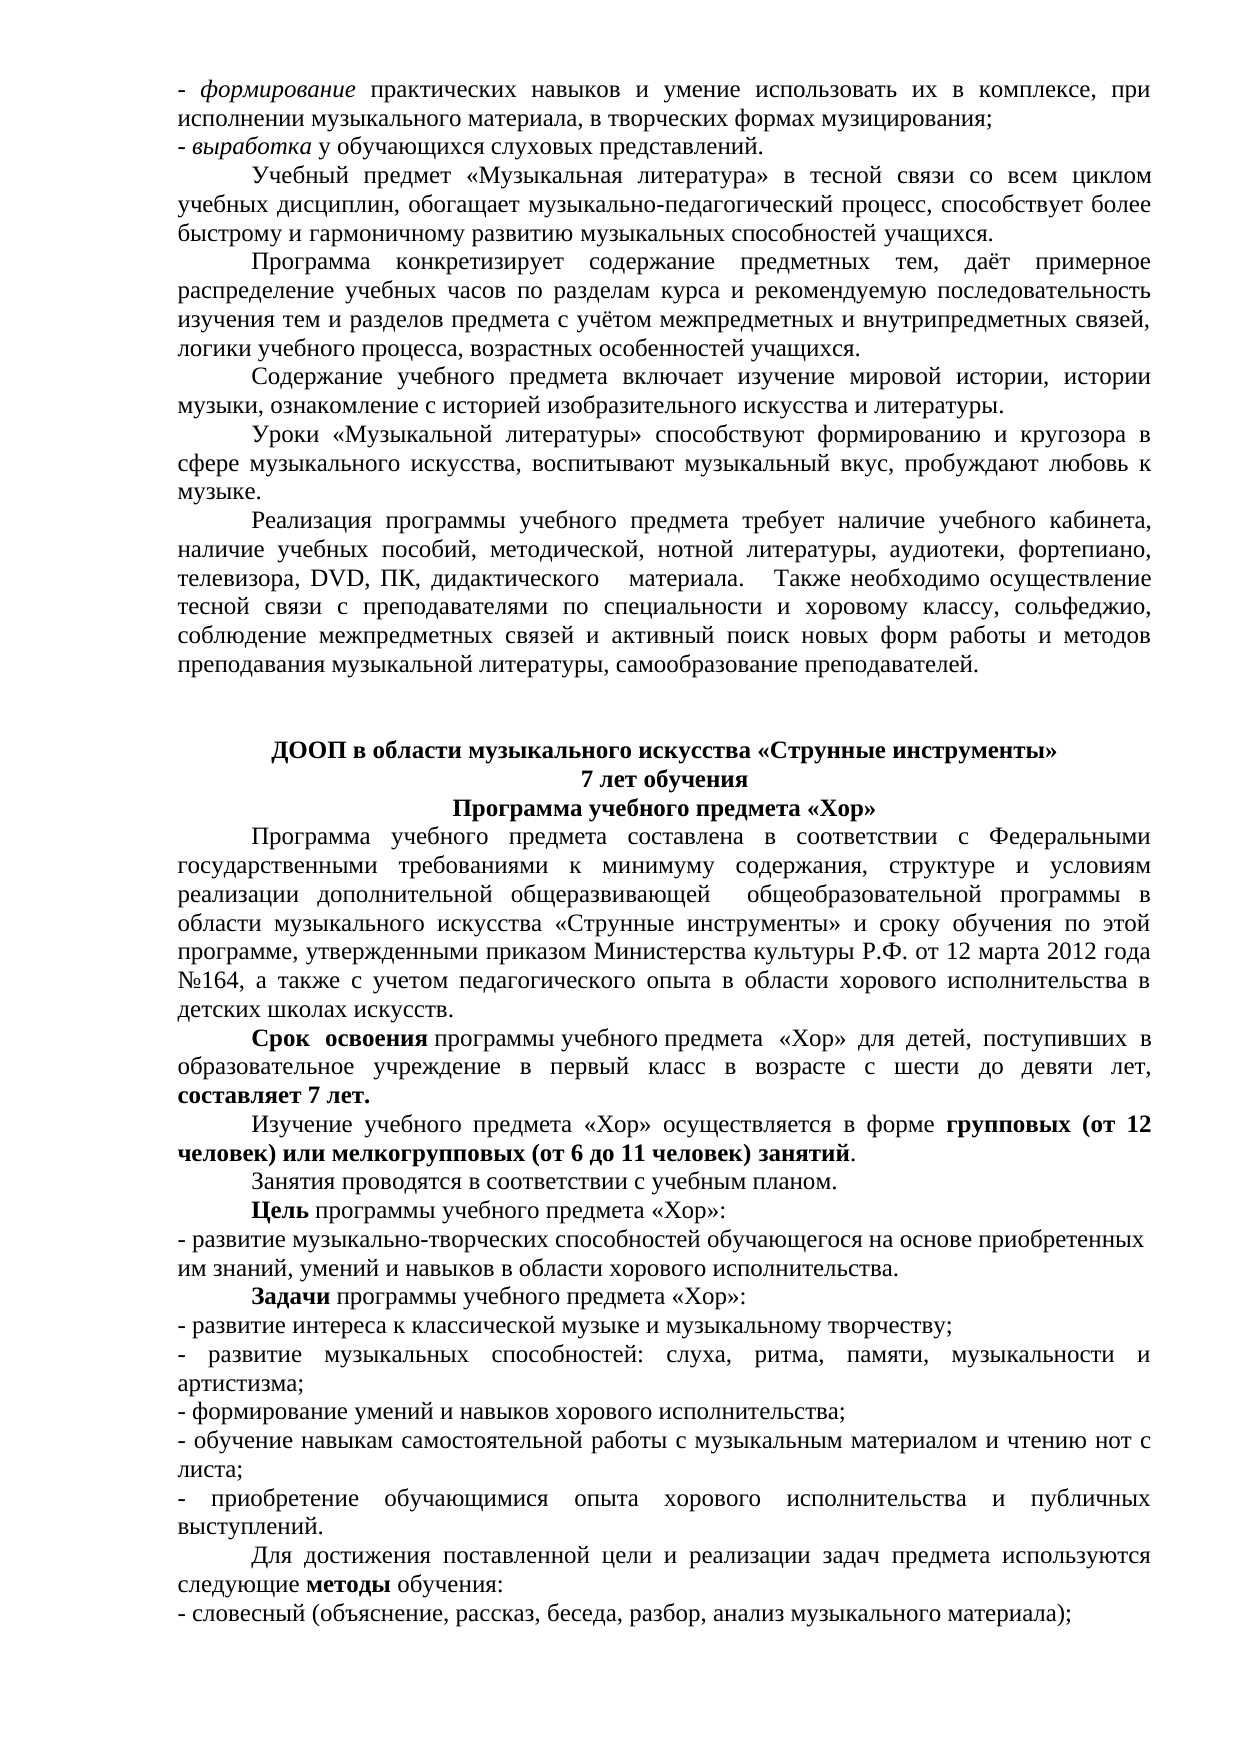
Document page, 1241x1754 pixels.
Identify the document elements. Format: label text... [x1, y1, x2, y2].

text - развитие музыкальных способностей: слуха, ритма, памяти, музыкальности и артистизма; [177, 1339, 1152, 1396]
text Задачи программы учебного предмета «Хор»: [215, 1281, 1152, 1310]
text - развитие интереса к классической музыке и музыкальному творчеству; [177, 1310, 1152, 1339]
text - развитие музыкально-творческих способностей обучающегося на основе приобретенных им знаний, умений и навыков в области хорового исполнительства. [177, 1224, 1152, 1281]
text Программа конкретизирует содержание предметных тем, даёт примерное распределение учебных часов по разделам курса и рекомендуемую последовательность изучения тем и разделов предмета с учётом межпредметных и внутрипредметных связей, логики учебного процесса, возрастных особенностей учащихся. [177, 246, 1152, 361]
text Занятия проводятся в соответствии с учебным планом. [177, 1166, 1152, 1195]
text Цель программы учебного предмета «Хор»: [177, 1195, 1152, 1224]
text - выработка у обучающихся слуховых представлений. [177, 131, 1152, 160]
text 7 лет обучения [177, 764, 1152, 793]
text - обучение навыкам самостоятельной работы с музыкальным материалом и чтению нот с листа; [177, 1425, 1152, 1483]
text Реализация программы учебного предмета требует наличие учебного кабинета, наличие учебных пособий, методической, нотной литературы, аудиотеки, фортепиано, телевизора, DVD, ПК, дидактического материала. Также необходимо осуществление тесной связи с преподавателями по специальности и хоровому классу, сольфеджио, соблюдение межпредметных связей и активный поиск новых форм работы и методов преподавания музыкальной литературы, самообразование преподавателей. [177, 505, 1152, 678]
text - словесный (объяснение, рассказ, беседа, разбор, анализ музыкального материала); [177, 1598, 1152, 1626]
text Уроки «Музыкальной литературы» способствуют формированию и кругозора в сфере музыкального искусства, воспитывают музыкальный вкус, пробуждают любовь к музыке. [177, 419, 1152, 505]
text Срок освоения программы учебного предмета «Хор» для детей, поступивших в образовательное учреждение в первый класс в возрасте с шести до девяти лет, составляет 7 лет. [177, 1023, 1152, 1109]
text Программа учебного предмета составлена в соответствии с Федеральными государственными требованиями к минимуму содержания, структуре и условиям реализации дополнительной общеразвивающей общеобразовательной программы в области музыкального искусства «Струнные инструменты» и сроку обучения по этой программе, утвержденными приказом Министерства культуры Р.Ф. от 12 марта 2012 года №164, а также с учетом педагогического опыта в области хорового исполнительства в детских школах искусств. [177, 821, 1152, 1023]
text - формирование практических навыков и умение использовать их в комплексе, при исполнении музыкального материала, в творческих формах музицирования; [177, 74, 1152, 131]
text - формирование умений и навыков хорового исполнительства; [177, 1396, 1152, 1425]
text Программа учебного предмета «Хор» [177, 793, 1152, 821]
text ДООП в области музыкального искусства «Струнные инструменты» [177, 735, 1152, 764]
text Учебный предмет «Музыкальная литература» в тесной связи со всем циклом учебных дисциплин, обогащает музыкально-педагогический процесс, способствует более быстрому и гармоничному развитию музыкальных способностей учащихся. [177, 160, 1152, 246]
text Изучение учебного предмета «Хор» осуществляется в форме групповых (от 12 человек) или мелкогрупповых (от 6 до 11 человек) занятий. [177, 1109, 1152, 1166]
text - приобретение обучающимися опыта хорового исполнительства и публичных выступлений. [177, 1483, 1152, 1540]
text Для достижения поставленной цели и реализации задач предмета используются следующие методы обучения: [177, 1540, 1152, 1598]
text Содержание учебного предмета включает изучение мировой истории, истории музыки, ознакомление с историей изобразительного искусства и литературы. [177, 361, 1152, 419]
